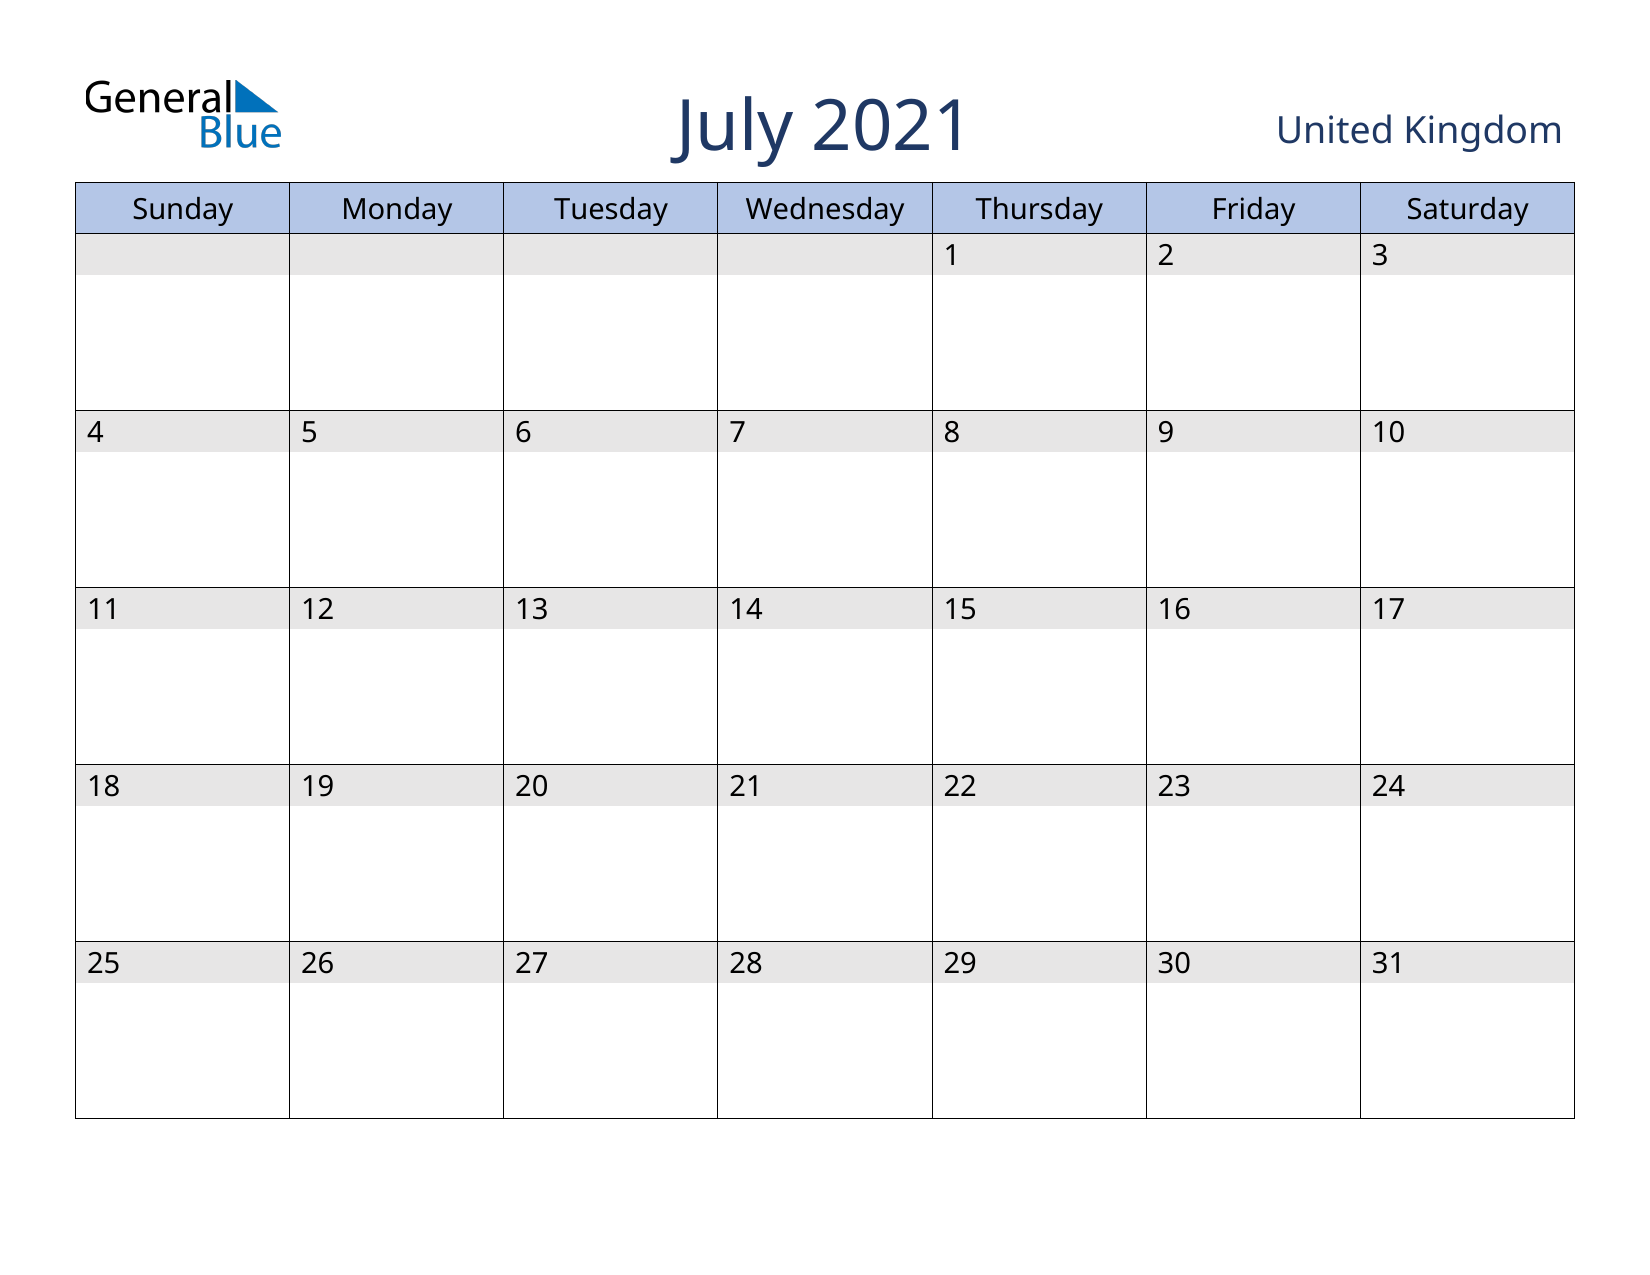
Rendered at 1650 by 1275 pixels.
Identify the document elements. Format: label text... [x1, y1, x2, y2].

table_cell [933, 275, 1146, 410]
table_cell Tuesday [504, 183, 717, 233]
table_cell [290, 983, 503, 1118]
table_cell 18 [76, 765, 289, 806]
table_cell 14 [718, 588, 932, 629]
table_cell [1147, 806, 1360, 941]
table_cell Thursday [933, 183, 1146, 233]
table_cell 10 [1361, 411, 1574, 452]
table_cell 8 [933, 411, 1146, 452]
table_header [76, 75, 503, 182]
table_cell 30 [1147, 942, 1360, 983]
table_cell [290, 234, 503, 275]
table_cell 27 [504, 942, 717, 983]
table_cell 4 [76, 411, 289, 452]
table_header July 2021 [504, 75, 1146, 182]
table_cell 17 [1361, 588, 1574, 629]
table_cell [718, 452, 932, 587]
table_cell [1361, 452, 1574, 587]
table_header United Kingdom [1146, 75, 1574, 182]
table_cell 13 [504, 588, 717, 629]
table_cell 29 [933, 942, 1146, 983]
table_cell [290, 275, 503, 410]
table_cell 15 [933, 588, 1146, 629]
table_cell [718, 983, 932, 1118]
table_cell 12 [290, 588, 503, 629]
table_cell 2 [1147, 234, 1360, 275]
table_cell [933, 452, 1146, 587]
table_cell [1147, 983, 1360, 1118]
table_cell [933, 983, 1146, 1118]
table_cell 19 [290, 765, 503, 806]
table_cell [76, 275, 289, 410]
table_cell [504, 275, 717, 410]
table_cell [76, 806, 289, 941]
table_cell Monday [290, 183, 503, 233]
table_cell [718, 234, 932, 275]
table_cell [1147, 629, 1360, 764]
table_cell 26 [290, 942, 503, 983]
table_cell 11 [76, 588, 289, 629]
table_cell 25 [76, 942, 289, 983]
table_cell 24 [1361, 765, 1574, 806]
table_cell [933, 806, 1146, 941]
table_cell [933, 629, 1146, 764]
table_cell [504, 234, 717, 275]
table_cell Sunday [76, 183, 289, 233]
table_cell [504, 806, 717, 941]
table_cell 7 [718, 411, 932, 452]
table_cell [76, 983, 289, 1118]
table_cell [1147, 275, 1360, 410]
picture [86, 80, 281, 148]
table_cell [504, 452, 717, 587]
table_cell Friday [1147, 183, 1360, 233]
table_cell [504, 629, 717, 764]
table_cell [290, 452, 503, 587]
table_cell [290, 806, 503, 941]
table_cell 22 [933, 765, 1146, 806]
table_cell 3 [1361, 234, 1574, 275]
table_cell [1361, 629, 1574, 764]
table_cell 9 [1147, 411, 1360, 452]
table_cell 28 [718, 942, 932, 983]
table_cell [1361, 983, 1574, 1118]
table_cell [718, 629, 932, 764]
table_cell 1 [933, 234, 1146, 275]
table_cell Saturday [1361, 183, 1574, 233]
table_cell [504, 983, 717, 1118]
table_cell [718, 275, 932, 410]
table_cell [1361, 806, 1574, 941]
table_cell [718, 806, 932, 941]
table_cell [290, 629, 503, 764]
table_cell 5 [290, 411, 503, 452]
table_cell [1361, 275, 1574, 410]
table_cell [76, 629, 289, 764]
table_cell 23 [1147, 765, 1360, 806]
table_cell Wednesday [718, 183, 932, 233]
table_cell 21 [718, 765, 932, 806]
table_cell [76, 234, 289, 275]
table_cell 20 [504, 765, 717, 806]
table_cell [76, 452, 289, 587]
table_cell [1147, 452, 1360, 587]
table_cell 31 [1361, 942, 1574, 983]
table_cell 6 [504, 411, 717, 452]
table_cell 16 [1147, 588, 1360, 629]
